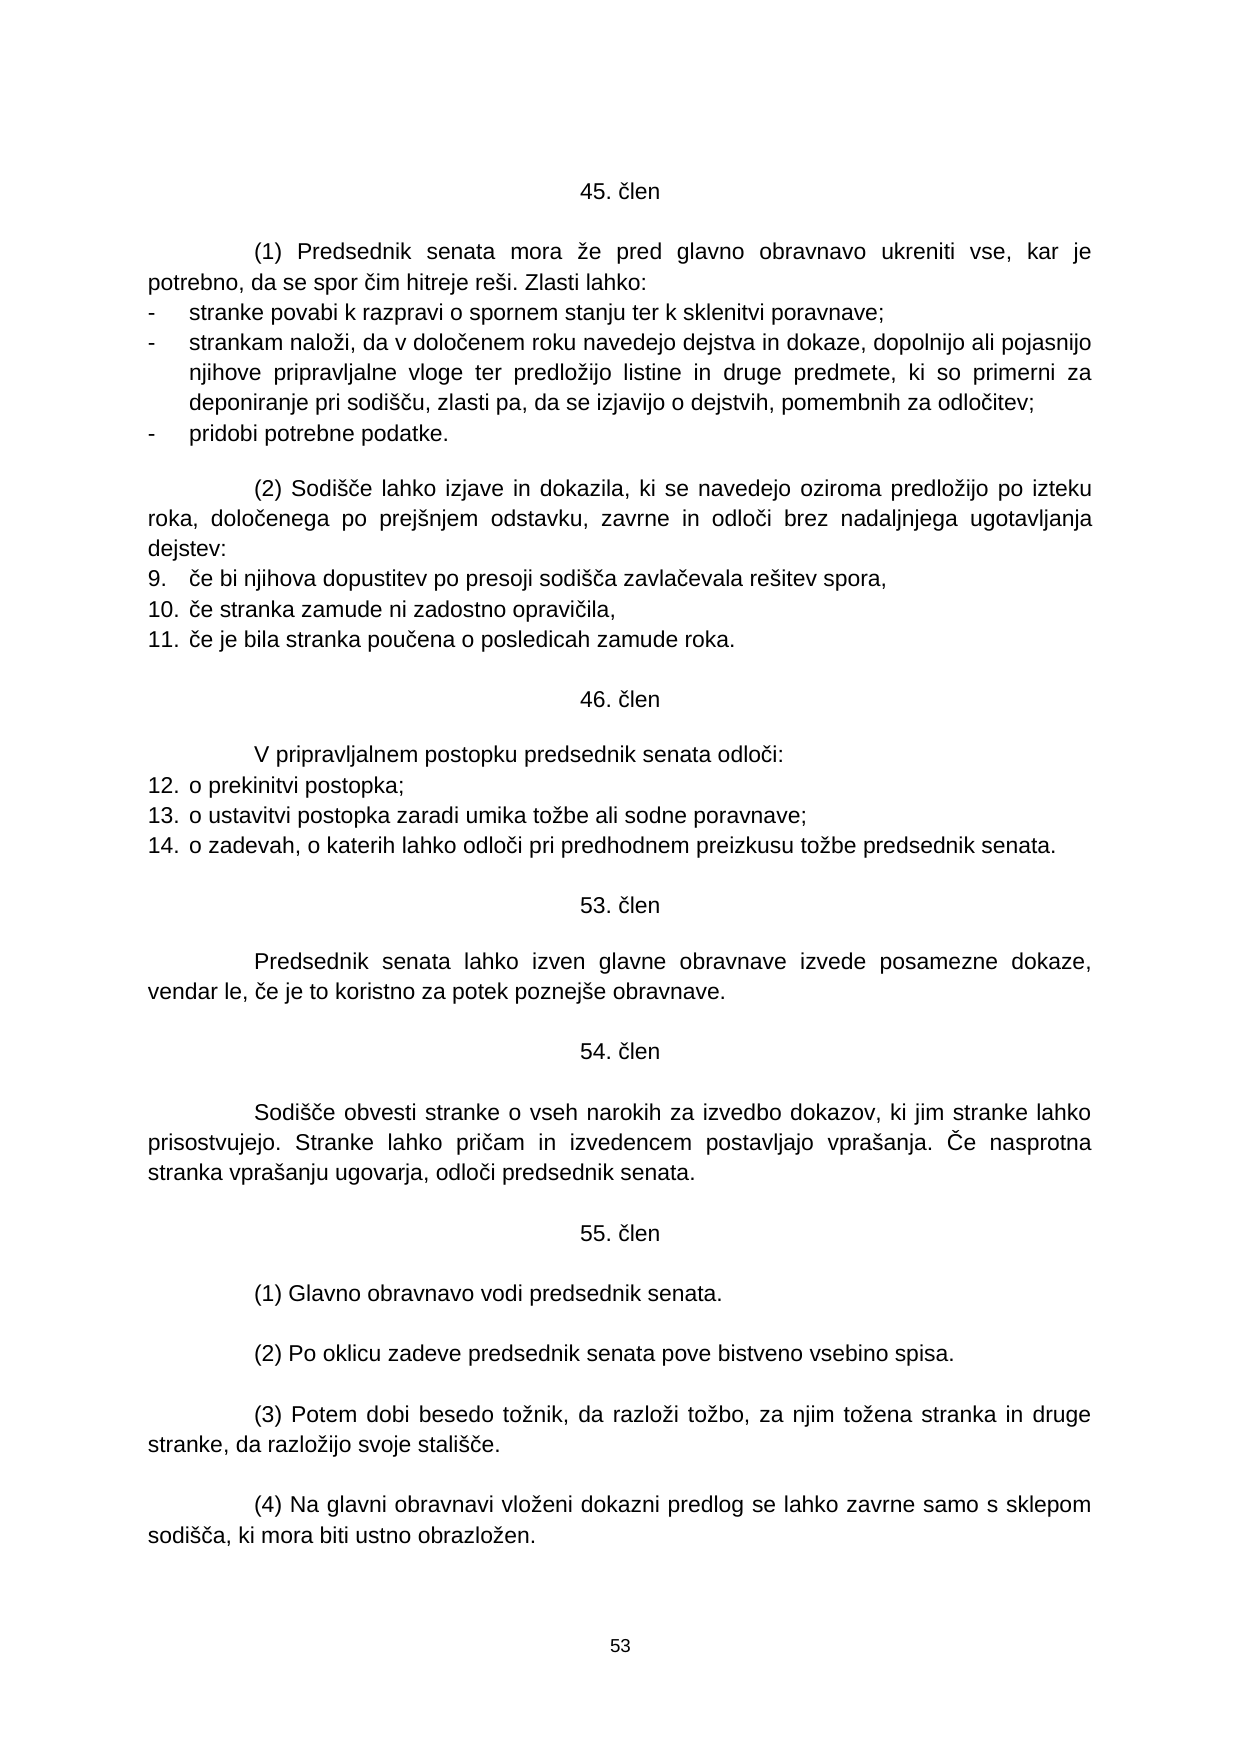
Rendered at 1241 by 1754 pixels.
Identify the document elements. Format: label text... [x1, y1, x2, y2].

text o ustavitvi postopka zaradi umika tožbe ali sodne poravnave; [148, 802, 1093, 828]
text 46. člen [148, 686, 1093, 712]
list če bi njihova dopustitev po presoji sodišča zavlačevala rešitev spora, [148, 565, 1093, 592]
text Sodišče obvesti stranke o vseh narokih za izvedbo dokazov, ki jim stranke lahko prisostvujejo. Stranke lahko pričam in izvedencem postavljajo vprašanja. Če nasprotna stranka vprašanju ugovarja, odloči predsednik senata. [148, 1099, 1093, 1185]
text če stranka zamude ni zadostno opravičila, [148, 596, 1093, 622]
text pridobi potrebne podatke. [148, 419, 1093, 446]
text 55. člen [148, 1219, 1093, 1246]
text (1) Glavno obravnavo vodi predsednik senata. [254, 1280, 1093, 1306]
text (1) Predsednik senata mora že pred glavno obravnavo ukreniti vse, kar je potrebno, da se spor čim hitreje reši. Zlasti lahko: [148, 238, 1093, 295]
text o zadevah, o katerih lahko odloči pri predhodnem preizkusu tožbe predsednik senata. [148, 832, 1093, 858]
text (4) Na glavni obravnavi vloženi dokazni predlog se lahko zavrne samo s sklepom sodišča, ki mora biti ustno obrazložen. [148, 1491, 1093, 1548]
text (3) Potem dobi besedo tožnik, da razloži tožbo, za njim tožena stranka in druge stranke, da razložijo svoje stališče. [148, 1401, 1093, 1457]
text 53. člen [148, 892, 1093, 919]
list o prekinitvi postopka; [148, 772, 1093, 798]
text 54. člen [148, 1038, 1093, 1064]
text 45. člen [148, 178, 1093, 204]
text če je bila stranka poučena o posledicah zamude roka. [148, 626, 1093, 652]
text stranke povabi k razpravi o spornem stanju ter k sklenitvi poravnave; [148, 299, 1093, 325]
text Predsednik senata lahko izven glavne obravnave izvede posamezne dokaze, vendar le, če je to koristno za potek poznejše obravnave. [148, 948, 1093, 1004]
text (2) Po oklicu zadeve predsednik senata pove bistveno vsebino spisa. [148, 1340, 1093, 1367]
text strankam naloži, da v določenem roku navedejo dejstva in dokaze, dopolnijo ali pojasnijo njihove pripravljalne vloge ter predložijo listine in druge predmete, ki so primerni za deponiranje pri sodišču, zlasti pa, da se izjavijo o dejstvih, pomembnih za odločitev; [148, 329, 1093, 416]
text V pripravljalnem postopku predsednik senata odloči: [148, 741, 1093, 768]
text (2) Sodišče lahko izjave in dokazila, ki se navedejo oziroma predložijo po izteku roka, določenega po prejšnjem odstavku, zavrne in odloči brez nadaljnjega ugotavljanja dejstev: [148, 475, 1093, 561]
